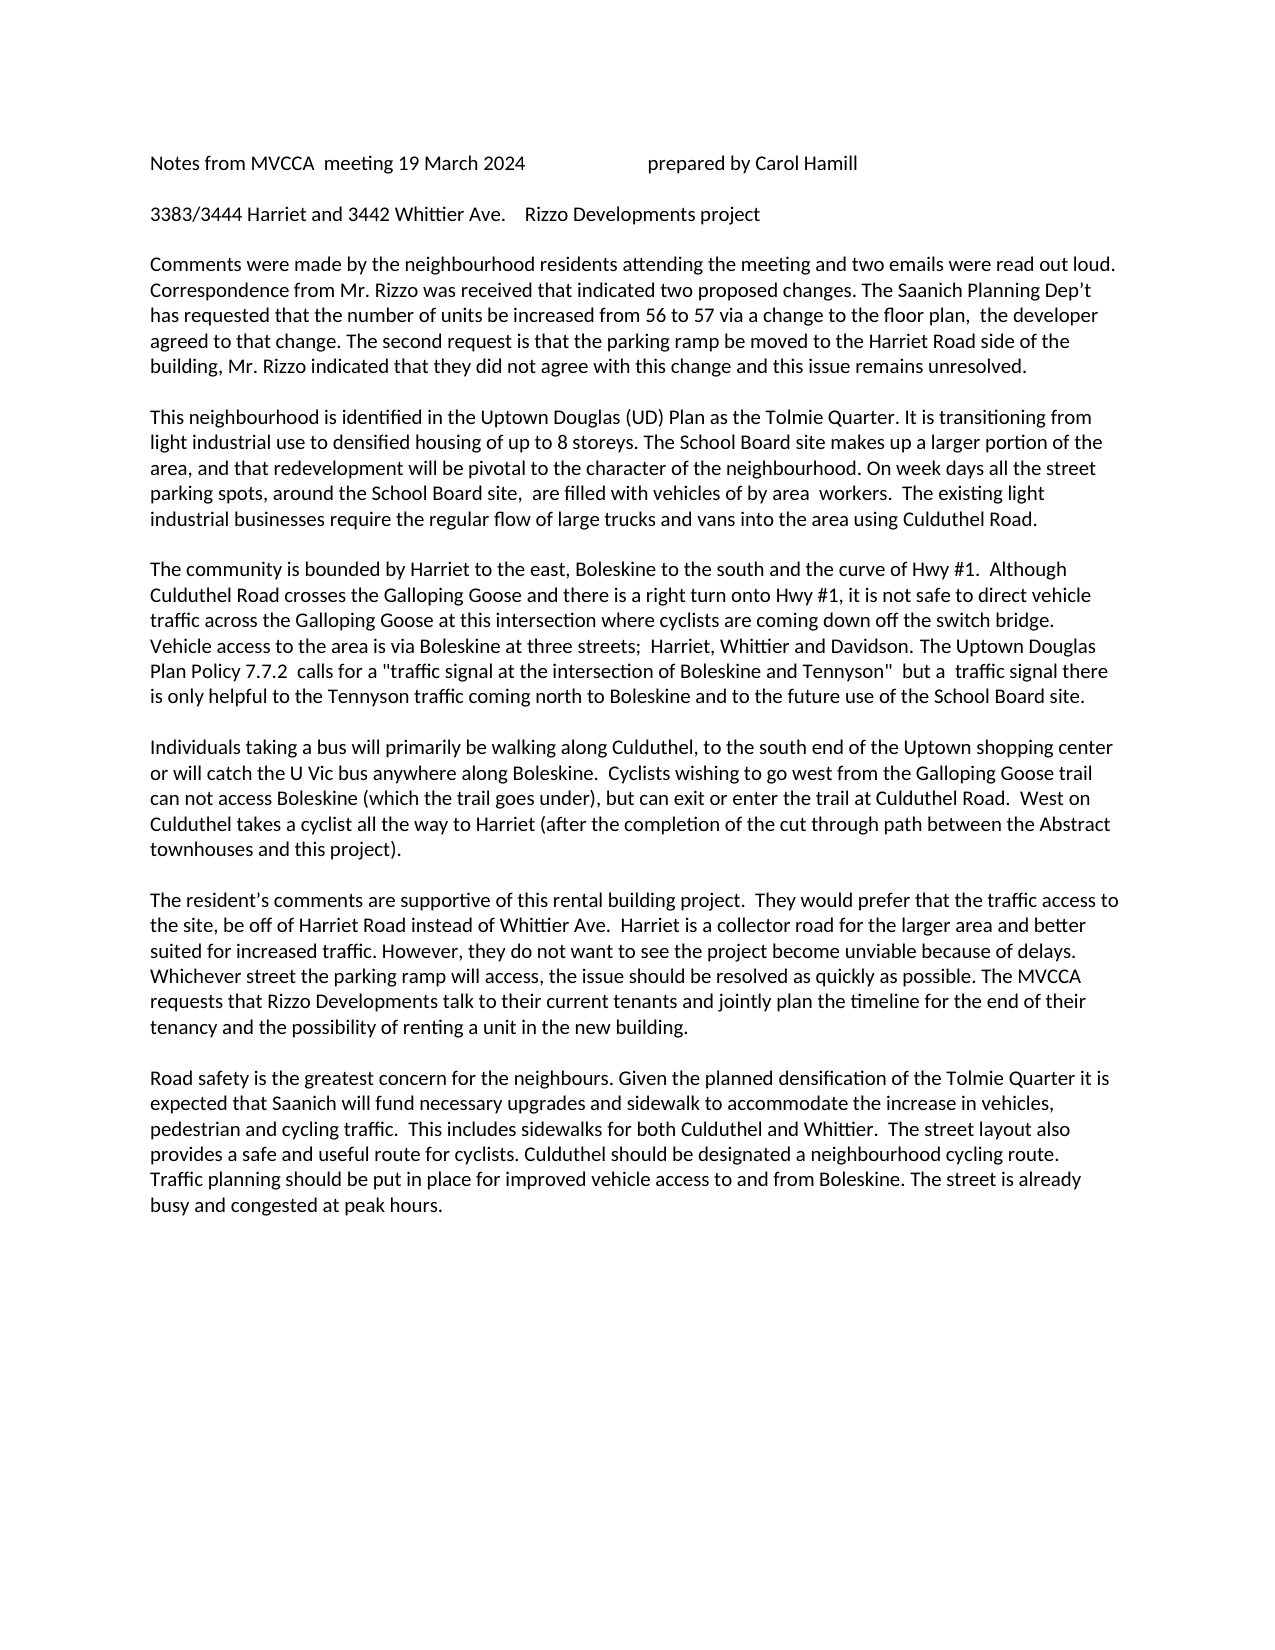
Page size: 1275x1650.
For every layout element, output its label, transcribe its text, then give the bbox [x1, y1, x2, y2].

text The resident’s comments are supportive of this rental building project. They would prefer that the traffic access to the site, be off of Harriet Road instead of Whittier Ave. Harriet is a collector road for the larger area and better suited for increased traffic. However, they do not want to see the project become unviable because of delays. Whichever street the parking ramp will access, the issue should be resolved as quickly as possible. The MVCCA requests that Rizzo Developments talk to their current tenants and jointly plan the timeline for the end of their tenancy and the possibility of renting a unit in the new building. [150, 887, 1125, 1039]
text This neighbourhood is identified in the Uptown Douglas (UD) Plan as the Tolmie Quarter. It is transitioning from light industrial use to densified housing of up to 8 storeys. The School Board site makes up a larger portion of the area, and that redevelopment will be pivotal to the character of the neighbourhood. On week days all the street parking spots, around the School Board site, are filled with vehicles of by area workers. The existing light industrial businesses require the regular flow of large trucks and vans into the area using Culduthel Road. [150, 404, 1125, 531]
text The community is bounded by Harriet to the east, Boleskine to the south and the curve of Hwy #1. Although Culduthel Road crosses the Galloping Goose and there is a right turn onto Hwy #1, it is not safe to direct vehicle traffic across the Galloping Goose at this intersection where cyclists are coming down off the switch bridge. Vehicle access to the area is via Boleskine at three streets; Harriet, Whittier and Davidson. The Uptown Douglas Plan Policy 7.7.2 calls for a "traffic signal at the intersection of Boleskine and Tennyson" but a traffic signal there is only helpful to the Tennyson traffic coming north to Boleskine and to the future use of the School Board site. [150, 557, 1125, 709]
text Individuals taking a bus will primarily be walking along Culduthel, to the south end of the Uptown shopping center or will catch the U Vic bus anywhere along Boleskine. Cyclists wishing to go west from the Galloping Goose trail can not access Boleskine (which the trail goes under), but can exit or enter the trail at Culduthel Road. West on Culduthel takes a cyclist all the way to Harriet (after the completion of the cut through path between the Abstract townhouses and this project). [150, 734, 1125, 862]
text Notes from MVCCA meeting 19 March 2024 prepared by Carol Hamill [150, 150, 1125, 175]
text Comments were made by the neighbourhood residents attending the meeting and two emails were read out loud. Correspondence from Mr. Rizzo was received that indicated two proposed changes. The Saanich Planning Dep’t has requested that the number of units be increased from 56 to 57 via a change to the floor plan, the developer agreed to that change. The second request is that the parking ramp be moved to the Harriet Road side of the building, Mr. Rizzo indicated that they did not agree with this change and this issue remains unresolved. [150, 252, 1125, 379]
text 3383/3444 Harriet and 3442 Whittier Ave. Rizzo Developments project [150, 201, 1125, 226]
text Road safety is the greatest concern for the neighbours. Given the planned densification of the Tolmie Quarter it is expected that Saanich will fund necessary upgrades and sidewalk to accommodate the increase in vehicles, pedestrian and cycling traffic. This includes sidewalks for both Culduthel and Whittier. The street layout also provides a safe and useful route for cyclists. Culduthel should be designated a neighbourhood cycling route. [150, 1065, 1125, 1167]
text Traffic planning should be put in place for improved vehicle access to and from Boleskine. The street is already busy and congested at peak hours. [150, 1167, 1125, 1217]
